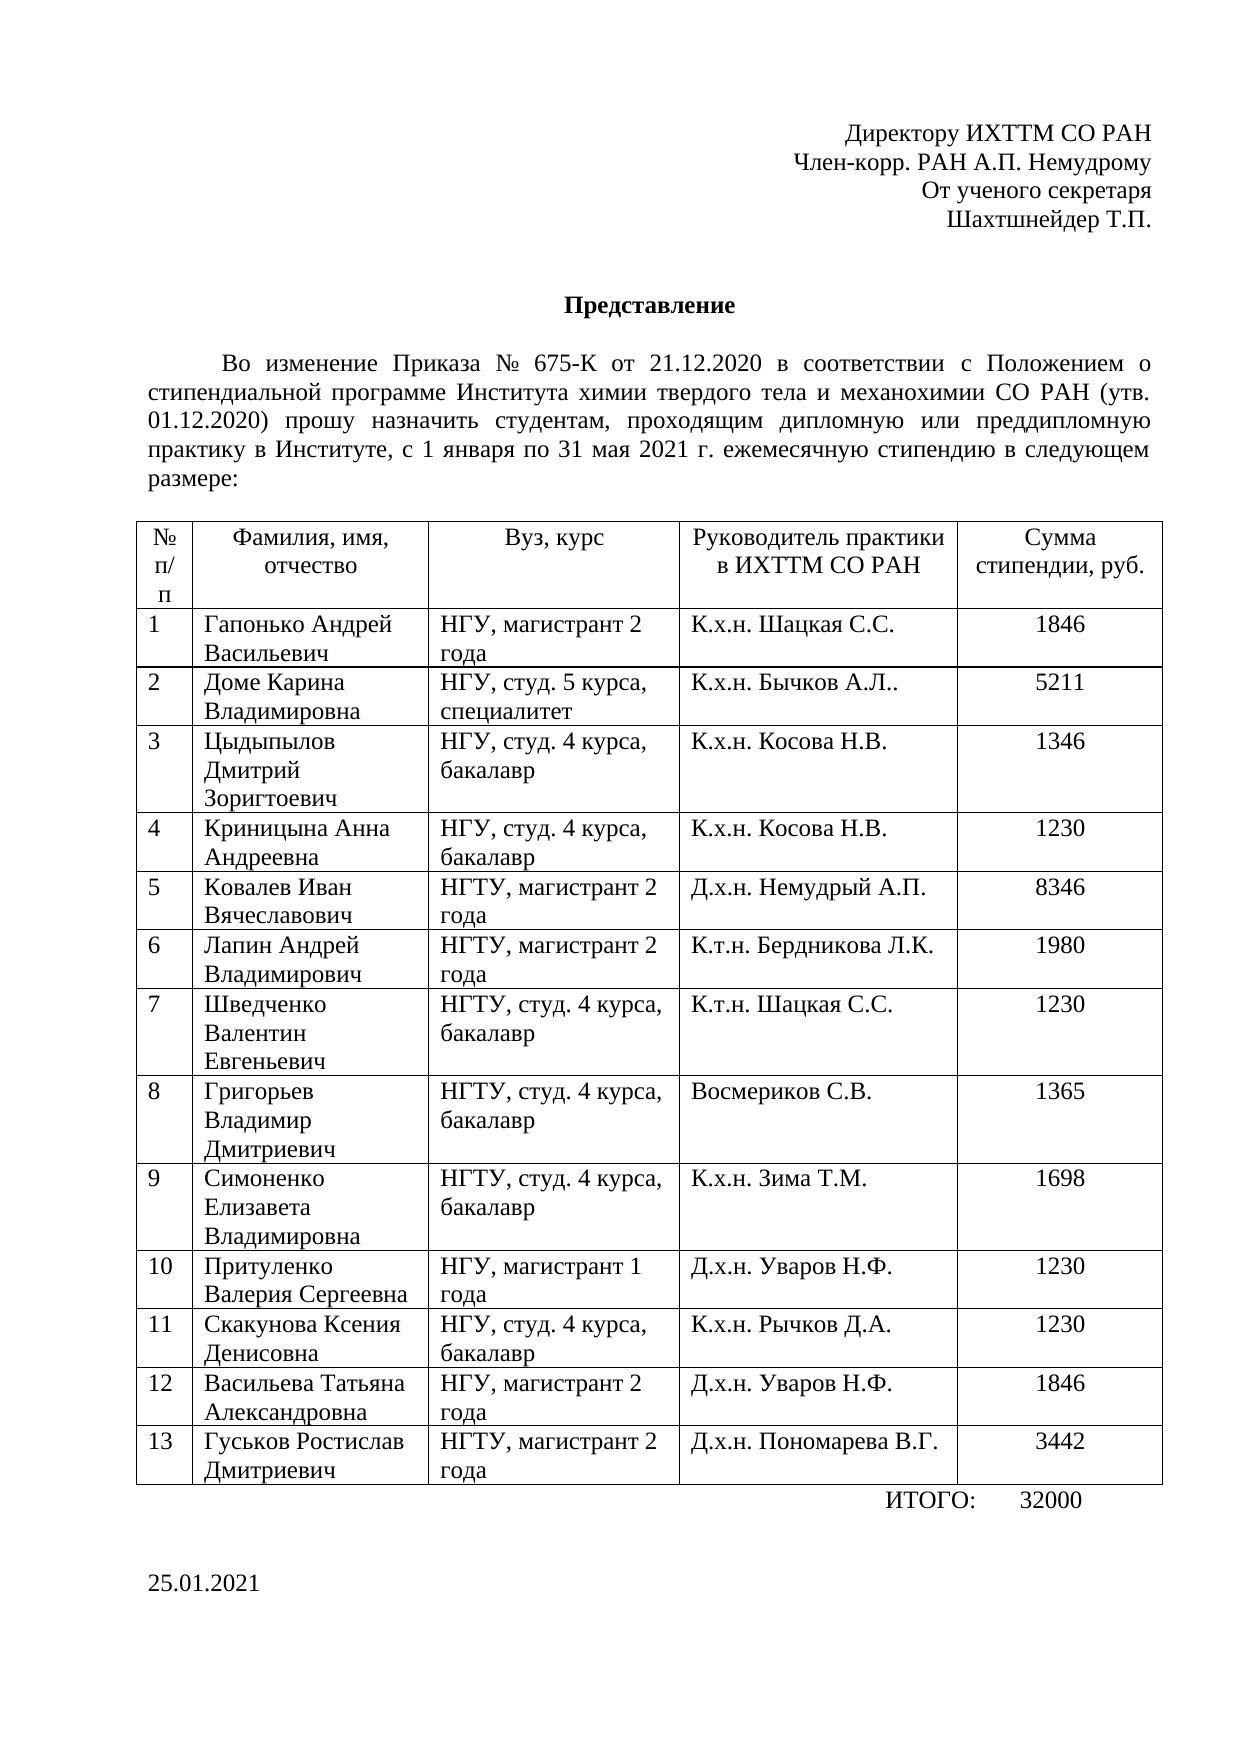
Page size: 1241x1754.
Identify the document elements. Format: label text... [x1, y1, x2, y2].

table_cell 9 [137, 1164, 192, 1250]
table_cell 5 [137, 872, 192, 929]
table_cell Васильева Татьяна Александровна [193, 1368, 428, 1425]
table_cell Д.х.н. Немудрый А.П. [680, 872, 957, 929]
table_cell 8 [137, 1076, 192, 1162]
text Представление [148, 291, 1152, 319]
table_cell 4 [137, 813, 192, 871]
table_cell НГТУ, магистрант 2 года [429, 930, 679, 988]
table_cell Д.х.н. Пономарева В.Г. [680, 1426, 957, 1484]
table_cell НГТУ, магистрант 2 года [429, 872, 679, 929]
text Во изменение Приказа № 675-К от 21.12.2020 в соответствии с Положением о стипендиальной программе Института химии твердого тела и механохимии СО РАН (утв. 01.12.2020) прошу назначить студентам, проходящим дипломную или преддипломную практику в Институте, с 1 января по 31 мая 2021 г. ежемесячную стипендию в следующем размере: [148, 348, 1152, 492]
table_cell К.х.н. Бычков А.Л.. [680, 668, 957, 725]
table_cell НГУ, магистрант 2 года [429, 1368, 679, 1425]
table_cell Гапонько Андрей Васильевич [193, 609, 428, 666]
table_cell Цыдыпылов Дмитрий Зоригтоевич [193, 726, 428, 812]
table_cell НГУ, студ. 4 курса, бакалавр [429, 1309, 679, 1367]
table_cell К.т.н. Бердникова Л.К. [680, 930, 957, 988]
table_cell К.т.н. Шацкая С.С. [680, 989, 957, 1075]
table_cell 1230 [958, 989, 1162, 1075]
table_cell НГУ, магистрант 2 года [429, 609, 679, 666]
text От ученого секретаря [148, 176, 1152, 204]
text Шахтшнейдер Т.П. [148, 204, 1152, 233]
table_cell Симоненко Елизавета Владимировна [193, 1164, 428, 1250]
table_cell Восмериков С.В. [680, 1076, 957, 1162]
table_cell К.х.н. Косова Н.В. [680, 813, 957, 871]
table_cell 1846 [958, 1368, 1162, 1425]
text ИТОГО: 32000 [148, 1485, 1152, 1514]
table_cell 1230 [958, 1309, 1162, 1367]
table_cell НГТУ, студ. 4 курса, бакалавр [429, 1076, 679, 1162]
text Член-корр. РАН А.П. Немудрому [148, 147, 1152, 176]
table_cell 7 [137, 989, 192, 1075]
table_cell Притуленко Валерия Сергеевна [193, 1251, 428, 1308]
table_cell Ковалев Иван Вячеславович [193, 872, 428, 929]
table_cell К.х.н. Зима Т.М. [680, 1164, 957, 1250]
table_cell Доме Карина Владимировна [193, 668, 428, 725]
table_cell Шведченко Валентин Евгеньевич [193, 989, 428, 1075]
table_cell НГУ, студ. 4 курса, бакалавр [429, 813, 679, 871]
table_cell 1230 [958, 1251, 1162, 1308]
table_cell Д.х.н. Уваров Н.Ф. [680, 1368, 957, 1425]
table_cell Гуськов Ростислав Дмитриевич [193, 1426, 428, 1484]
table_cell К.х.н. Рычков Д.А. [680, 1309, 957, 1367]
text 25.01.2021 [148, 1568, 1152, 1596]
table_cell 11 [137, 1309, 192, 1367]
table_cell 1230 [958, 813, 1162, 871]
table_cell НГТУ, студ. 4 курса, бакалавр [429, 1164, 679, 1250]
table_cell НГТУ, студ. 4 курса, бакалавр [429, 989, 679, 1075]
table_cell 10 [137, 1251, 192, 1308]
table_cell Д.х.н. Уваров Н.Ф. [680, 1251, 957, 1308]
table_cell 1698 [958, 1164, 1162, 1250]
table_header Руководитель практики в ИХТТМ СО РАН [680, 522, 957, 608]
table_cell 2 [137, 668, 192, 725]
table_cell 1846 [958, 609, 1162, 666]
table_cell Криницына Анна Андреевна [193, 813, 428, 871]
table_cell 13 [137, 1426, 192, 1484]
table_cell К.х.н. Шацкая С.С. [680, 609, 957, 666]
table_cell 1 [137, 609, 192, 666]
table_cell НГУ, студ. 5 курса, специалитет [429, 668, 679, 725]
table_cell НГУ, студ. 4 курса, бакалавр [429, 726, 679, 812]
table_cell 1346 [958, 726, 1162, 812]
table_cell 8346 [958, 872, 1162, 929]
table_header Вуз, курс [429, 522, 679, 608]
table_cell 1980 [958, 930, 1162, 988]
table_cell 1365 [958, 1076, 1162, 1162]
table_cell 5211 [958, 668, 1162, 725]
table_cell НГТУ, магистрант 2 года [429, 1426, 679, 1484]
table_cell НГУ, магистрант 1 года [429, 1251, 679, 1308]
table_header Сумма стипендии, руб. [958, 522, 1162, 608]
table_cell 6 [137, 930, 192, 988]
table_cell Лапин Андрей Владимирович [193, 930, 428, 988]
text Директору ИХТТМ СО РАН [148, 118, 1152, 147]
table_cell Григорьев Владимир Дмитриевич [193, 1076, 428, 1162]
table_cell 3 [137, 726, 192, 812]
table_header № п/п [137, 522, 192, 608]
table_cell 12 [137, 1368, 192, 1425]
table_cell Скакунова Ксения Денисовна [193, 1309, 428, 1367]
table_cell К.х.н. Косова Н.В. [680, 726, 957, 812]
table_header Фамилия, имя, отчество [193, 522, 428, 608]
table_cell 3442 [958, 1426, 1162, 1484]
